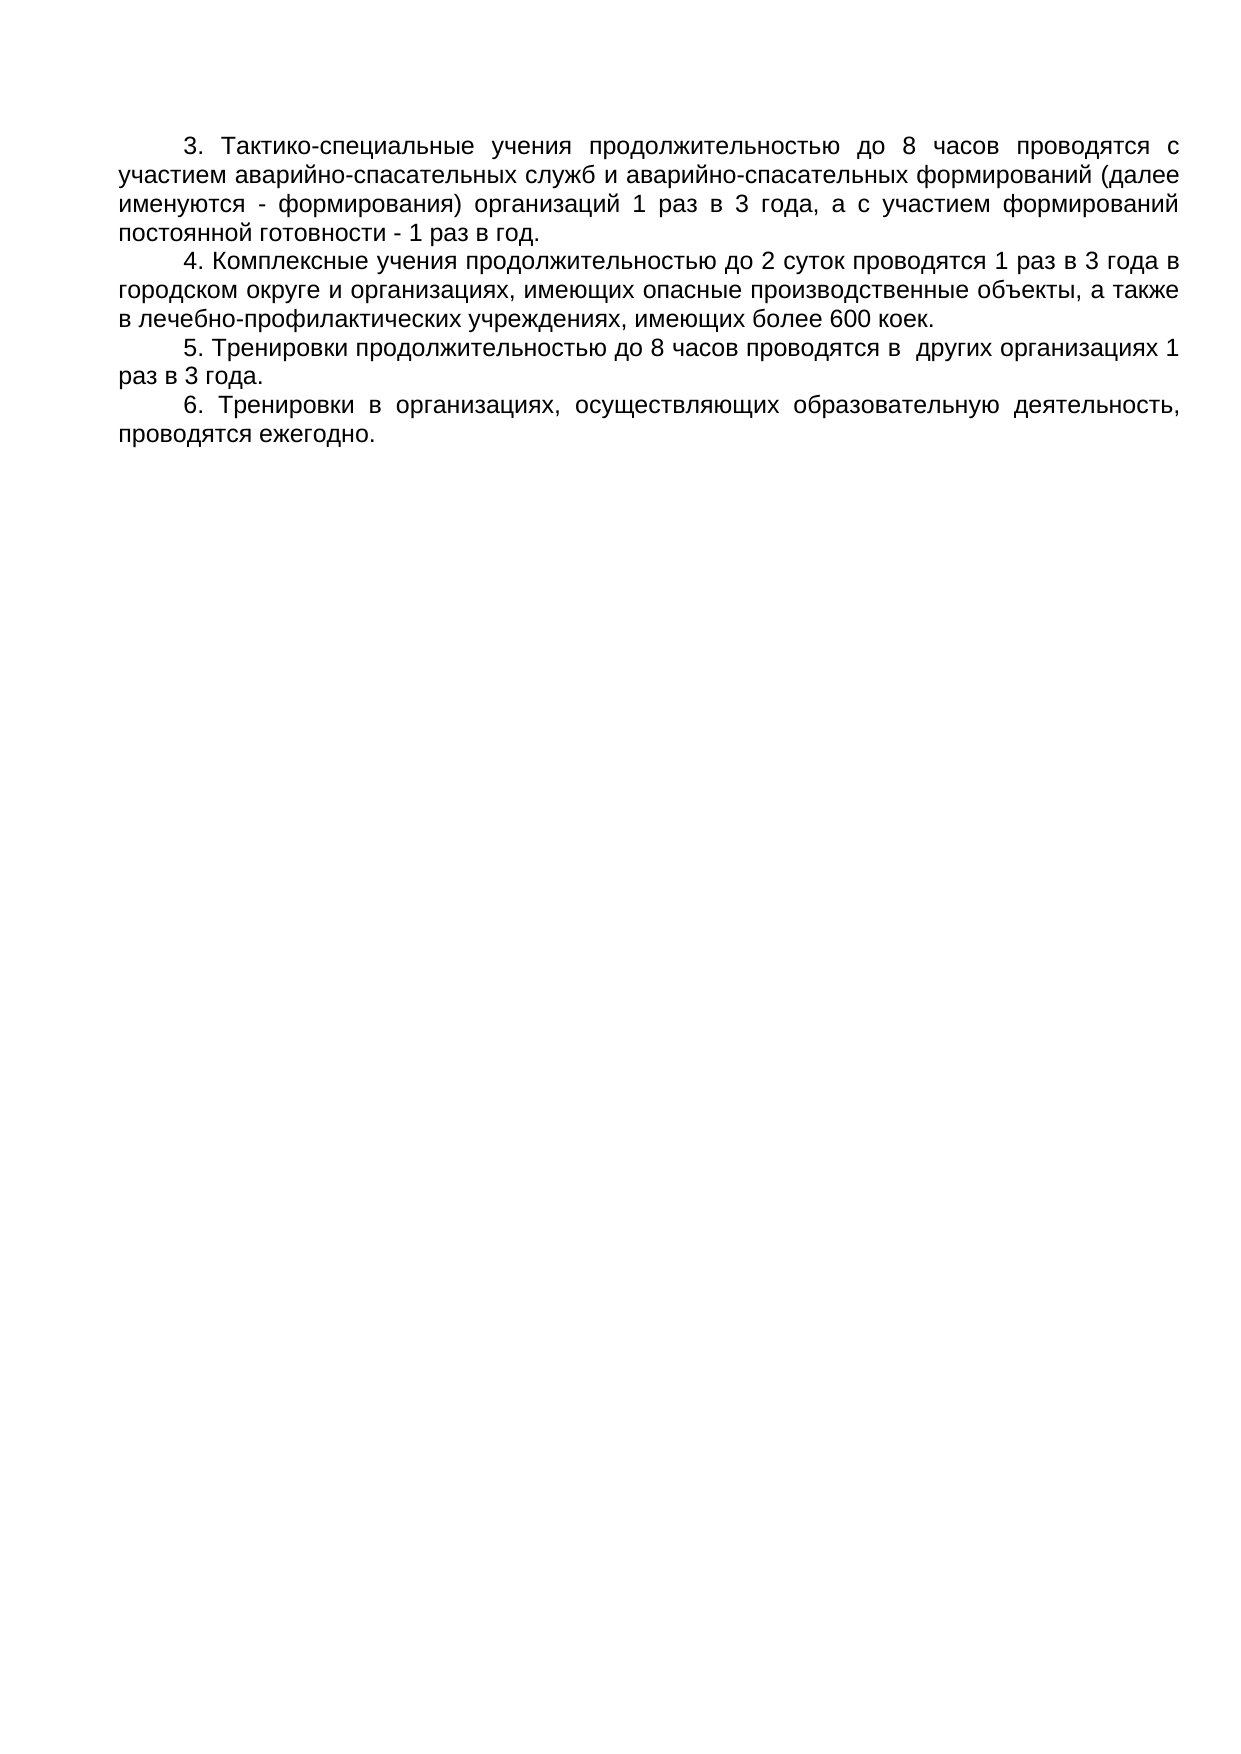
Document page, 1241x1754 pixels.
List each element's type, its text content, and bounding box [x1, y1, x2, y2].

text 5. Тренировки продолжительностью до 8 часов проводятся в других организациях 1 раз в 3 года. [118, 333, 1181, 390]
text 3. Тактико-специальные учения продолжительностью до 8 часов проводятся с участием аварийно-спасательных служб и аварийно-спасательных формирований (далее именуются - формирования) организаций 1 раз в 3 года, а с участием формирований постоянной готовности - 1 раз в год. [118, 131, 1181, 246]
text 4. Комплексные учения продолжительностью до 2 суток проводятся 1 раз в 3 года в городском округе и организациях, имеющих опасные производственные объекты, а также в лечебно-профилактических учреждениях, имеющих более 600 коек. [118, 246, 1181, 333]
text 6. Тренировки в организациях, осуществляющих образовательную деятельность, проводятся ежегодно. [118, 390, 1181, 448]
